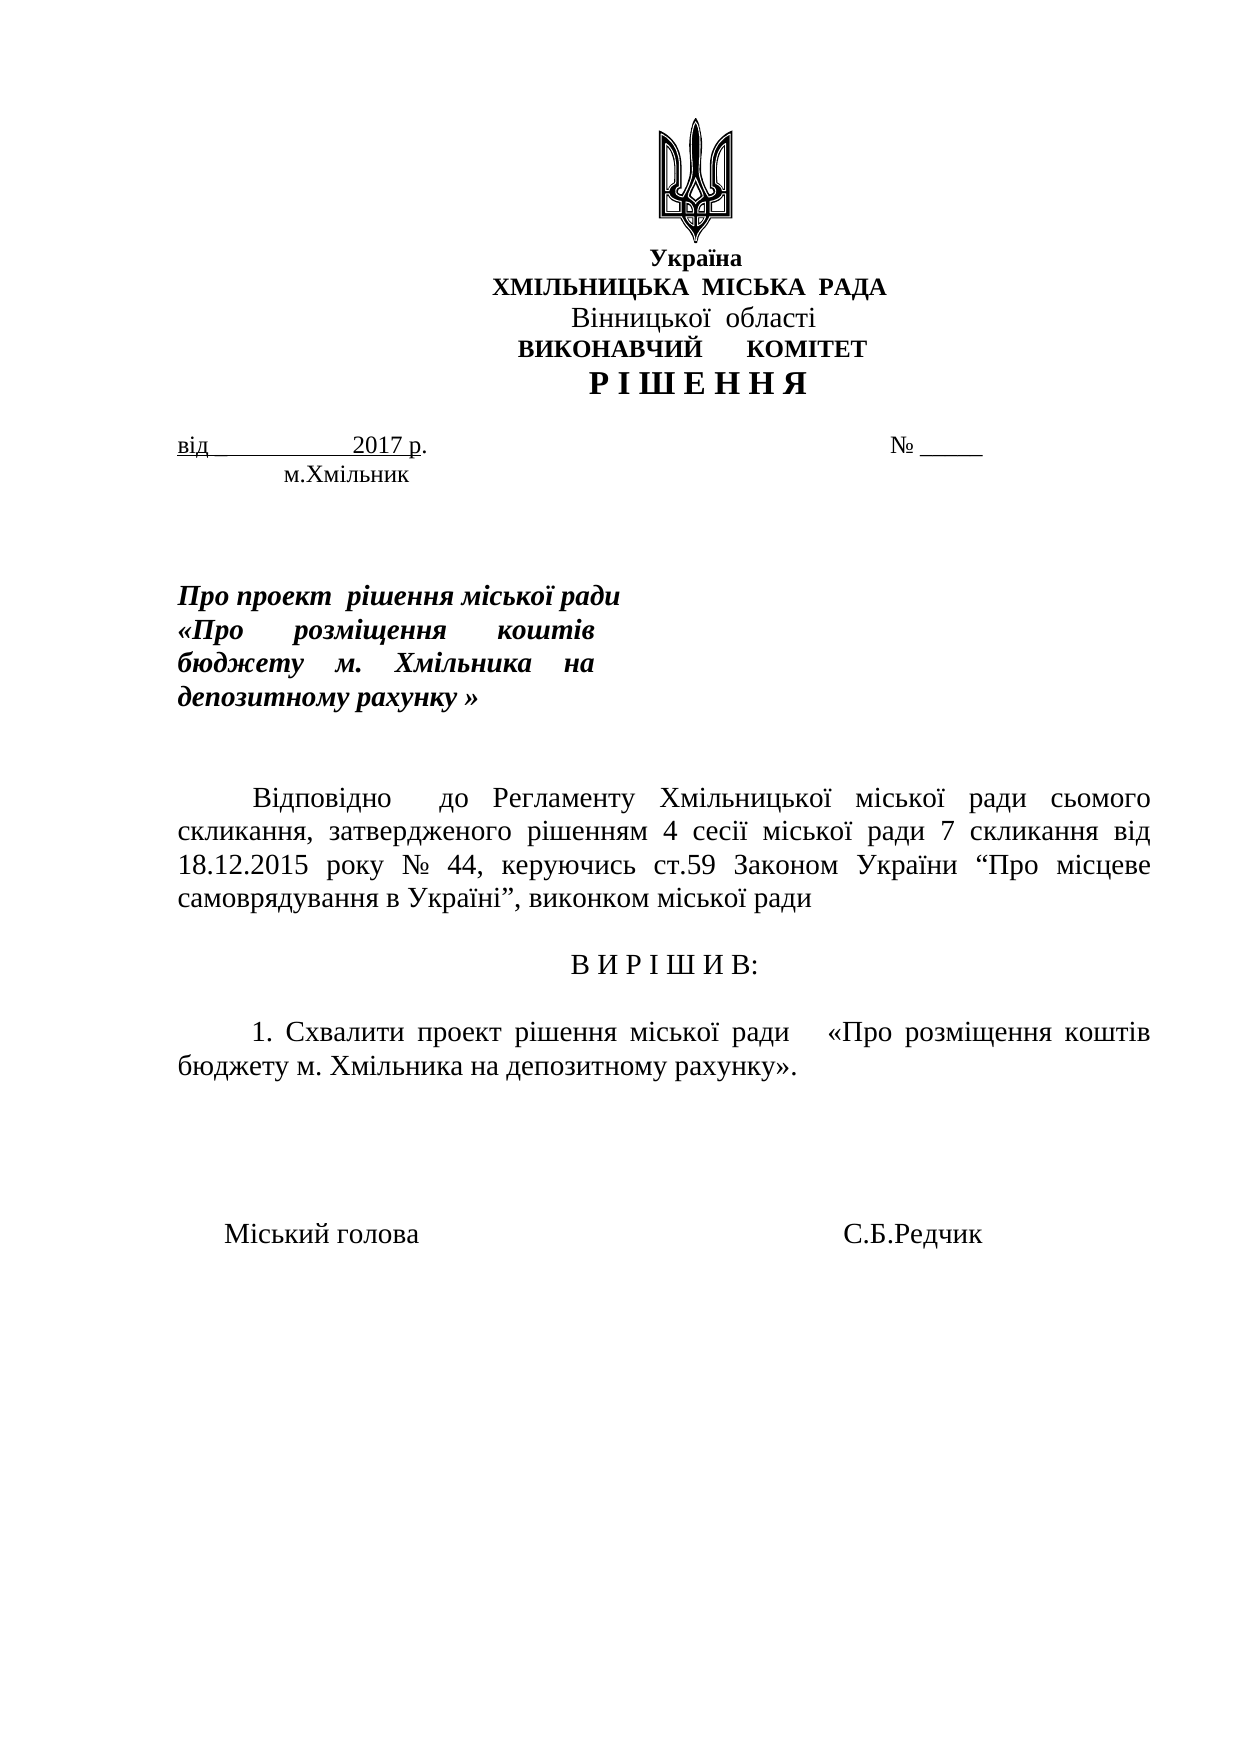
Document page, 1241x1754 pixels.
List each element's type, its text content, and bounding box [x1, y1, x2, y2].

text Міський голова С.Б.Редчик [177, 1216, 1029, 1249]
text Україна [177, 243, 1152, 272]
subtitle ХМІЛЬНИЦЬКА МІСЬКА РАДА [177, 272, 1152, 301]
text ВИКОНАВЧИЙ КОМІТЕТ [177, 334, 1152, 363]
text 1. Схвалити проект рішення міської ради «Про розміщення коштів бюджету м. Хмільника на депозитному рахунку». [177, 1014, 1152, 1082]
text Р І Ш Е Н Н Я [177, 363, 1152, 401]
text Вінницької області [177, 301, 1152, 334]
text м.Хмільник [177, 459, 1152, 487]
text «Про розміщення коштів бюджету м. Хмільника на депозитному рахунку » [177, 612, 595, 713]
text від _ 2017 р. № _____ [177, 430, 1152, 459]
text Про проект рішення міської ради [177, 578, 1152, 612]
text В И Р І Ш И В: [177, 947, 1152, 981]
text Відповідно до Регламенту Хмільницької міської ради сьомого скликання, затвердженого рішенням 4 сесії міської ради 7 скликання від 18.12.2015 року № 44, керуючись ст.59 Законом України “Про місцеве самоврядування в Україні”, виконком міської ради [177, 780, 1152, 914]
